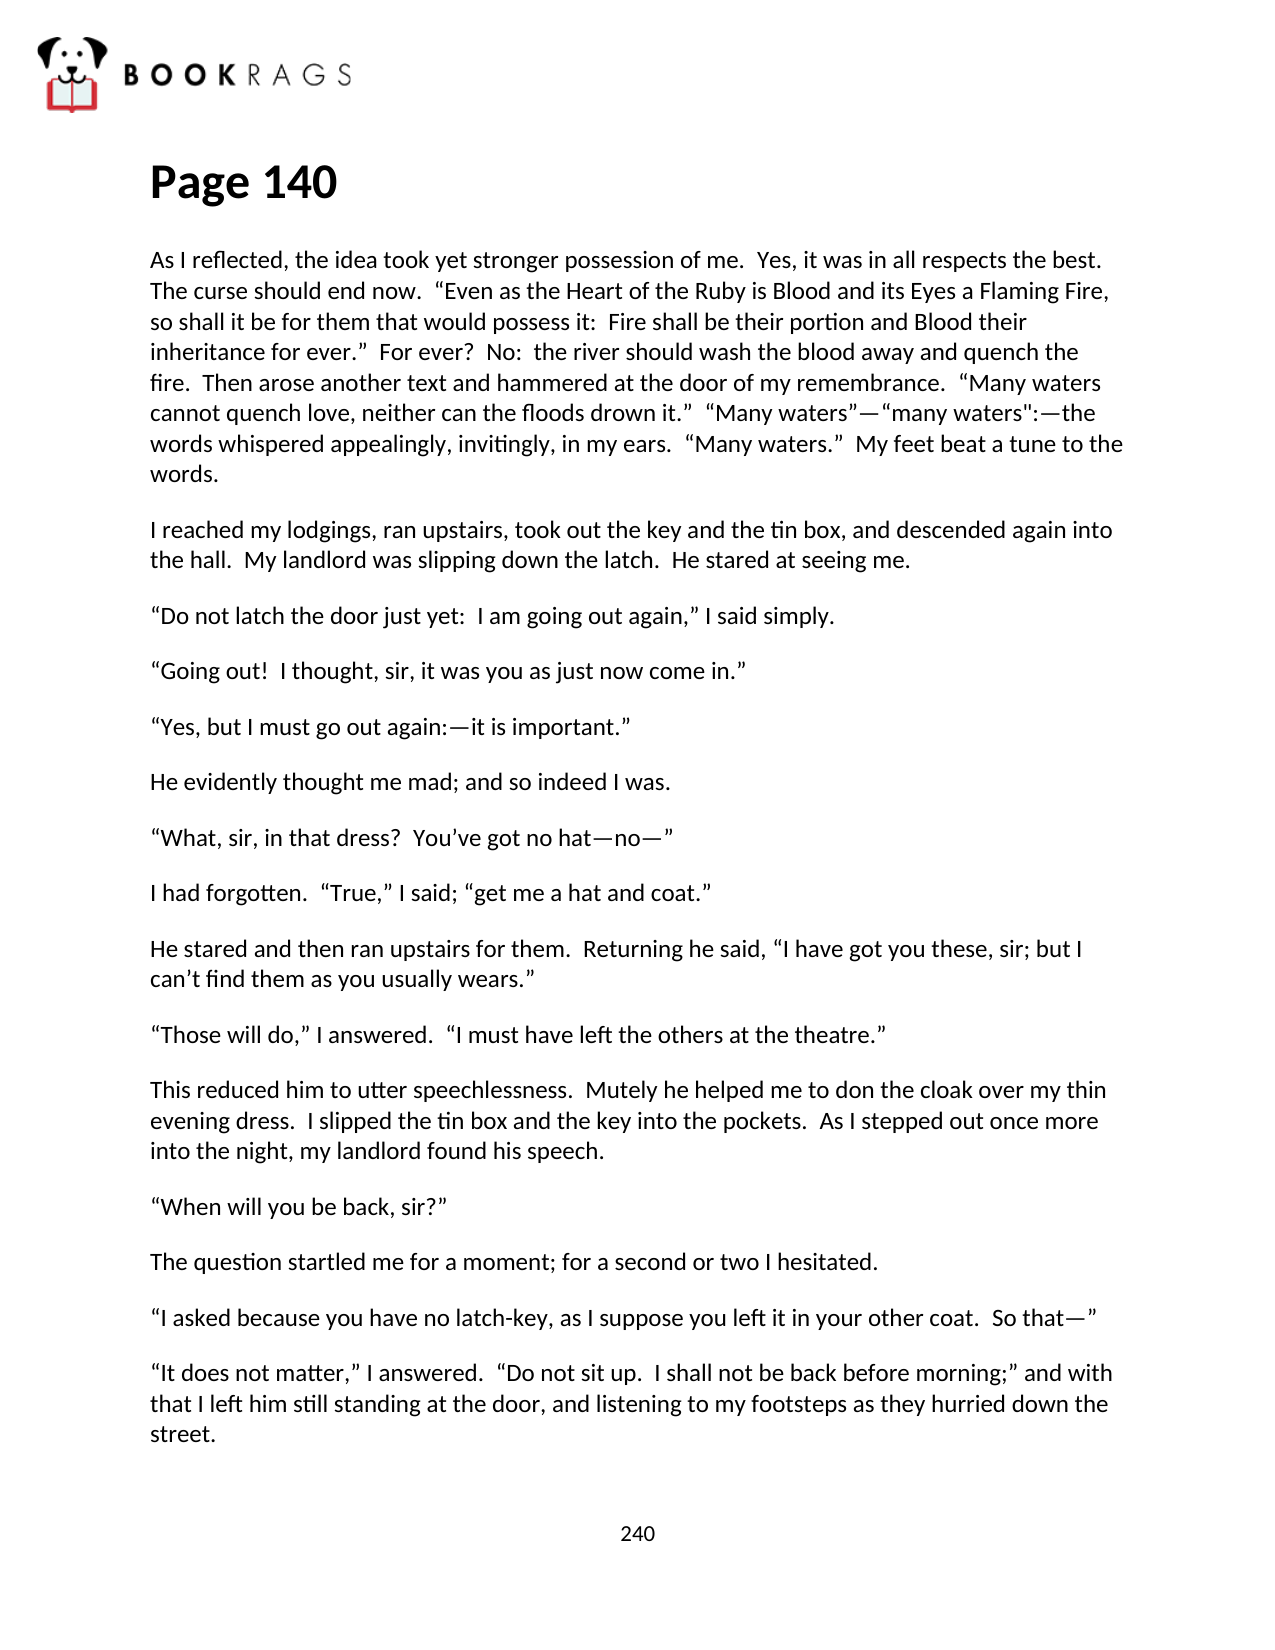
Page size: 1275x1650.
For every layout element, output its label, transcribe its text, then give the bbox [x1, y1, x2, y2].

text “Yes, but I must go out again:—­it is important.” [150, 711, 1125, 741]
text I reached my lodgings, ran upstairs, took out the key and the tin box, and descended again into the hall. My landlord was slipping down the latch. He stared at seeing me. [150, 514, 1125, 575]
text He evidently thought me mad; and so indeed I was. [150, 766, 1125, 797]
text I had forgotten. “True,” I said; “get me a hat and coat.” [150, 877, 1125, 908]
text “I asked because you have no latch-key, as I suppose you left it in your other coat. So that—­” [150, 1302, 1125, 1333]
text “What, sir, in that dress? You’ve got no hat—­no—­” [150, 822, 1125, 852]
text “When will you be back, sir?” [150, 1191, 1125, 1222]
text As I reflected, the idea took yet stronger possession of me. Yes, it was in all respects the best. The curse should end now. “Even as the Heart of the Ruby is Blood and its Eyes a Flaming Fire, so shall it be for them that would possess it: Fire shall be their portion and Blood their inheritance for ever.” For ever? No: the river should wash the blood away and quench the fire. Then arose another text and hammered at the door of my remembrance. “Many waters cannot quench love, neither can the floods drown it.” “Many waters”—­“many waters":—­the words whispered appealingly, invitingly, in my ears. “Many waters.” My feet beat a tune to the words. [150, 244, 1125, 489]
text “Do not latch the door just yet: I am going out again,” I said simply. [150, 600, 1125, 630]
picture [37, 37, 351, 113]
text The question startled me for a moment; for a second or two I hesitated. [150, 1247, 1125, 1277]
text This reduced him to utter speechlessness. Mutely he helped me to don the cloak over my thin evening dress. I slipped the tin box and the key into the pockets. As I stepped out once more into the night, my landlord found his speech. [150, 1074, 1125, 1166]
text He stared and then ran upstairs for them. Returning he said, “I have got you these, sir; but I can’t find them as you usually wears.” [150, 933, 1125, 994]
text “Those will do,” I answered. “I must have left the others at the theatre.” [150, 1019, 1125, 1049]
text Page 140 [150, 150, 1125, 211]
text “It does not matter,” I answered. “Do not sit up. I shall not be back before morning;” and with that I left him still standing at the door, and listening to my footsteps as they hurried down the street. [150, 1358, 1125, 1449]
text “Going out! I thought, sir, it was you as just now come in.” [150, 655, 1125, 686]
